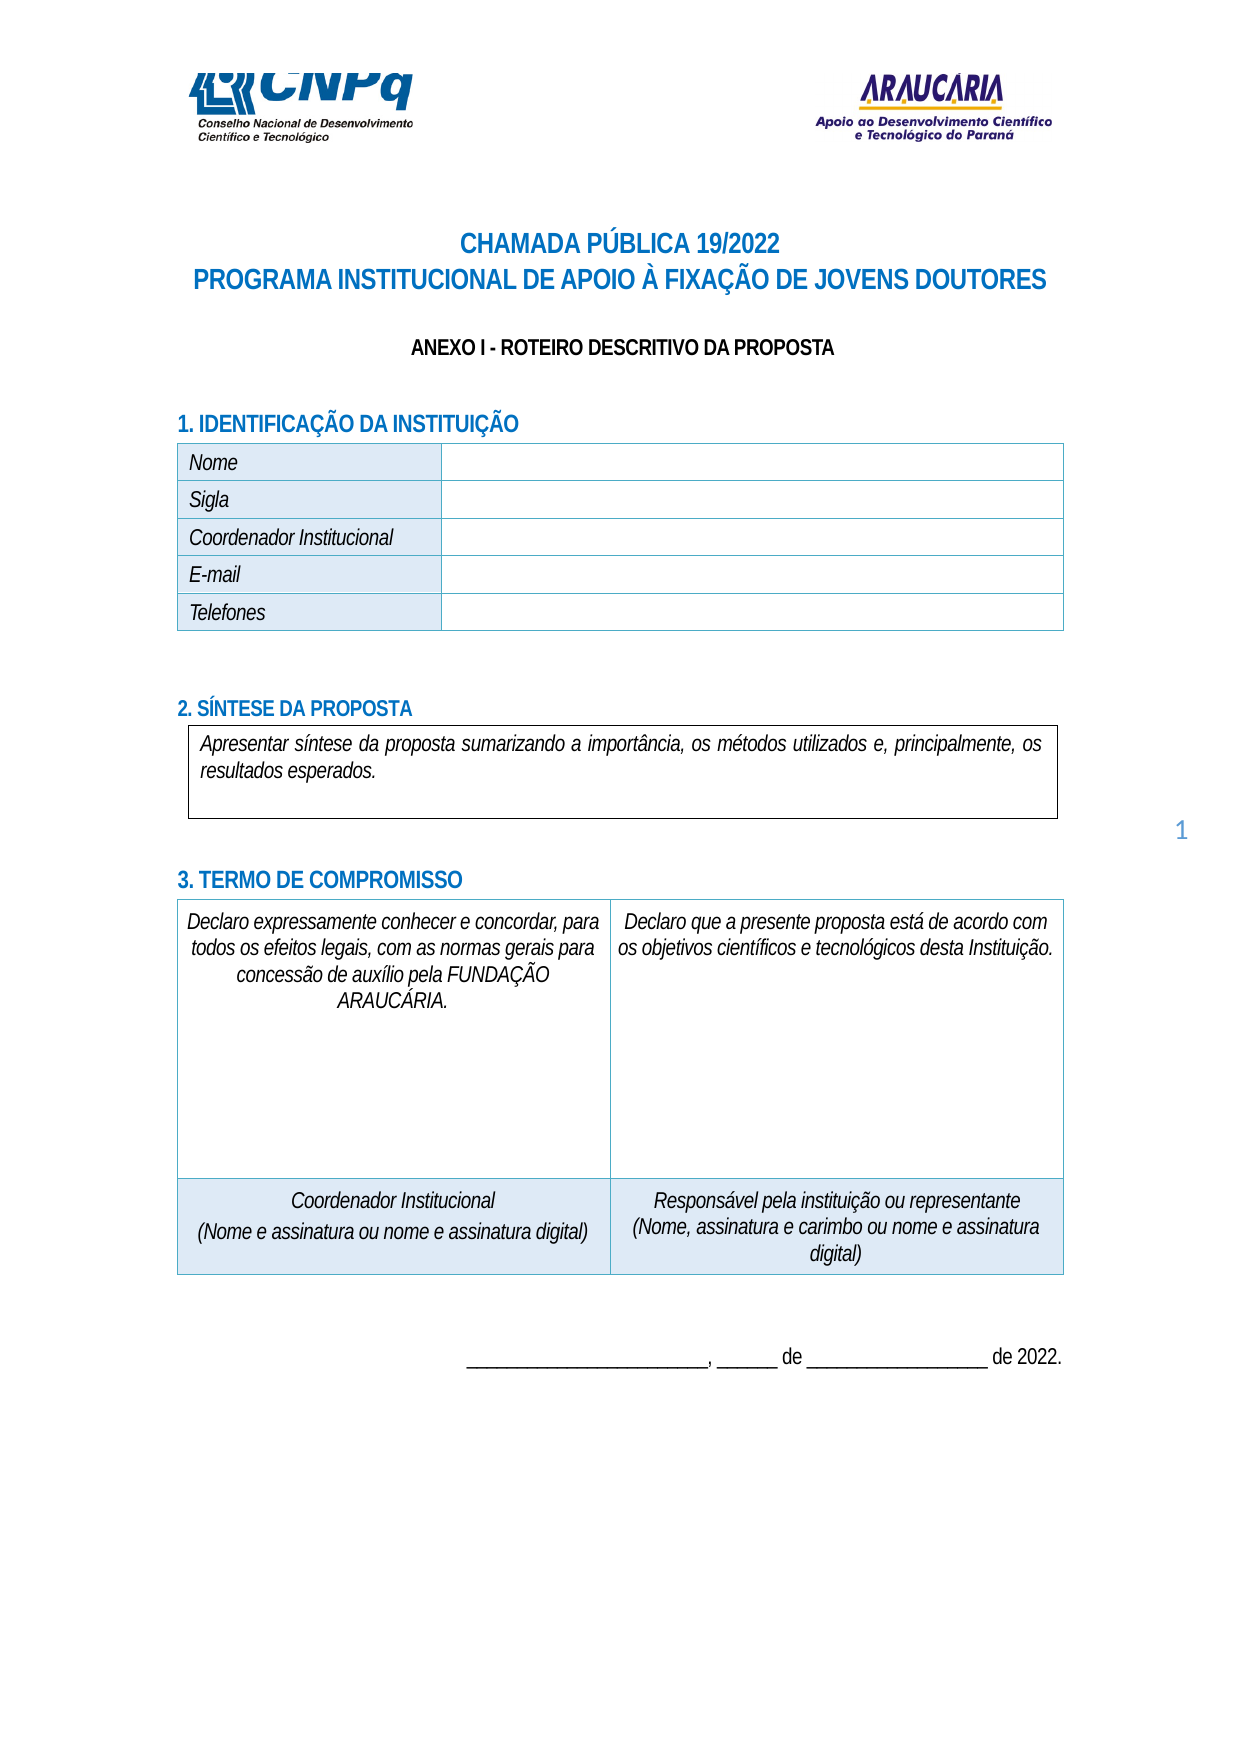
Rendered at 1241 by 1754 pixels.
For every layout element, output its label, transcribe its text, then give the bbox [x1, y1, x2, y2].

text CHAMADA PÚBLICA 19/2022 [177, 231, 1063, 259]
picture [188, 73, 413, 143]
table_cell [442, 519, 1063, 555]
subtitle 3. TERMO DE COMPROMISSO [177, 865, 1063, 894]
table_cell [442, 481, 1063, 518]
table_cell [442, 556, 1063, 592]
table_header [442, 444, 1063, 480]
subtitle 1. IDENTIFICAÇÃO DA INSTITUIÇÃO [177, 409, 1063, 438]
table_cell Sigla [178, 481, 441, 518]
table_cell E-mail [178, 556, 441, 592]
table_cell Coordenador Institucional [178, 519, 441, 555]
text ________________________, ______ de __________________ de 2022. [177, 1343, 1063, 1369]
table_header Declaro que a presente proposta está de acordo com os objetivos científicos e tecnológicos desta Instituição. [611, 900, 1063, 1178]
text ANEXO I - ROTEIRO DESCRITIVO DA PROPOSTA [177, 333, 1069, 360]
table_cell Responsável pela instituição ou representante (Nome, assinatura e carimbo ou nome e assinatura digital) [611, 1179, 1063, 1274]
subtitle PROGRAMA INSTITUCIONAL DE APOIO À FIXAÇÃO DE JOVENS DOUTORES [177, 265, 1063, 295]
table_cell Telefones [178, 594, 441, 630]
table_cell [442, 594, 1063, 630]
table_header Apresentar síntese da proposta sumarizando a importância, os métodos utilizados e, principalmente, os resultados esperados. [189, 726, 1057, 818]
text 2. SÍNTESE DA PROPosta [177, 699, 1063, 721]
picture [815, 73, 1052, 142]
table_header Nome [178, 444, 441, 480]
table_cell Coordenador Institucional (Nome e assinatura ou nome e assinatura digital) [178, 1179, 610, 1274]
table_header Declaro expressamente conhecer e concordar, para todos os efeitos legais, com as normas gerais para concessão de auxílio pela FUNDAÇÃO ARAUCÁRIA. [178, 900, 610, 1178]
